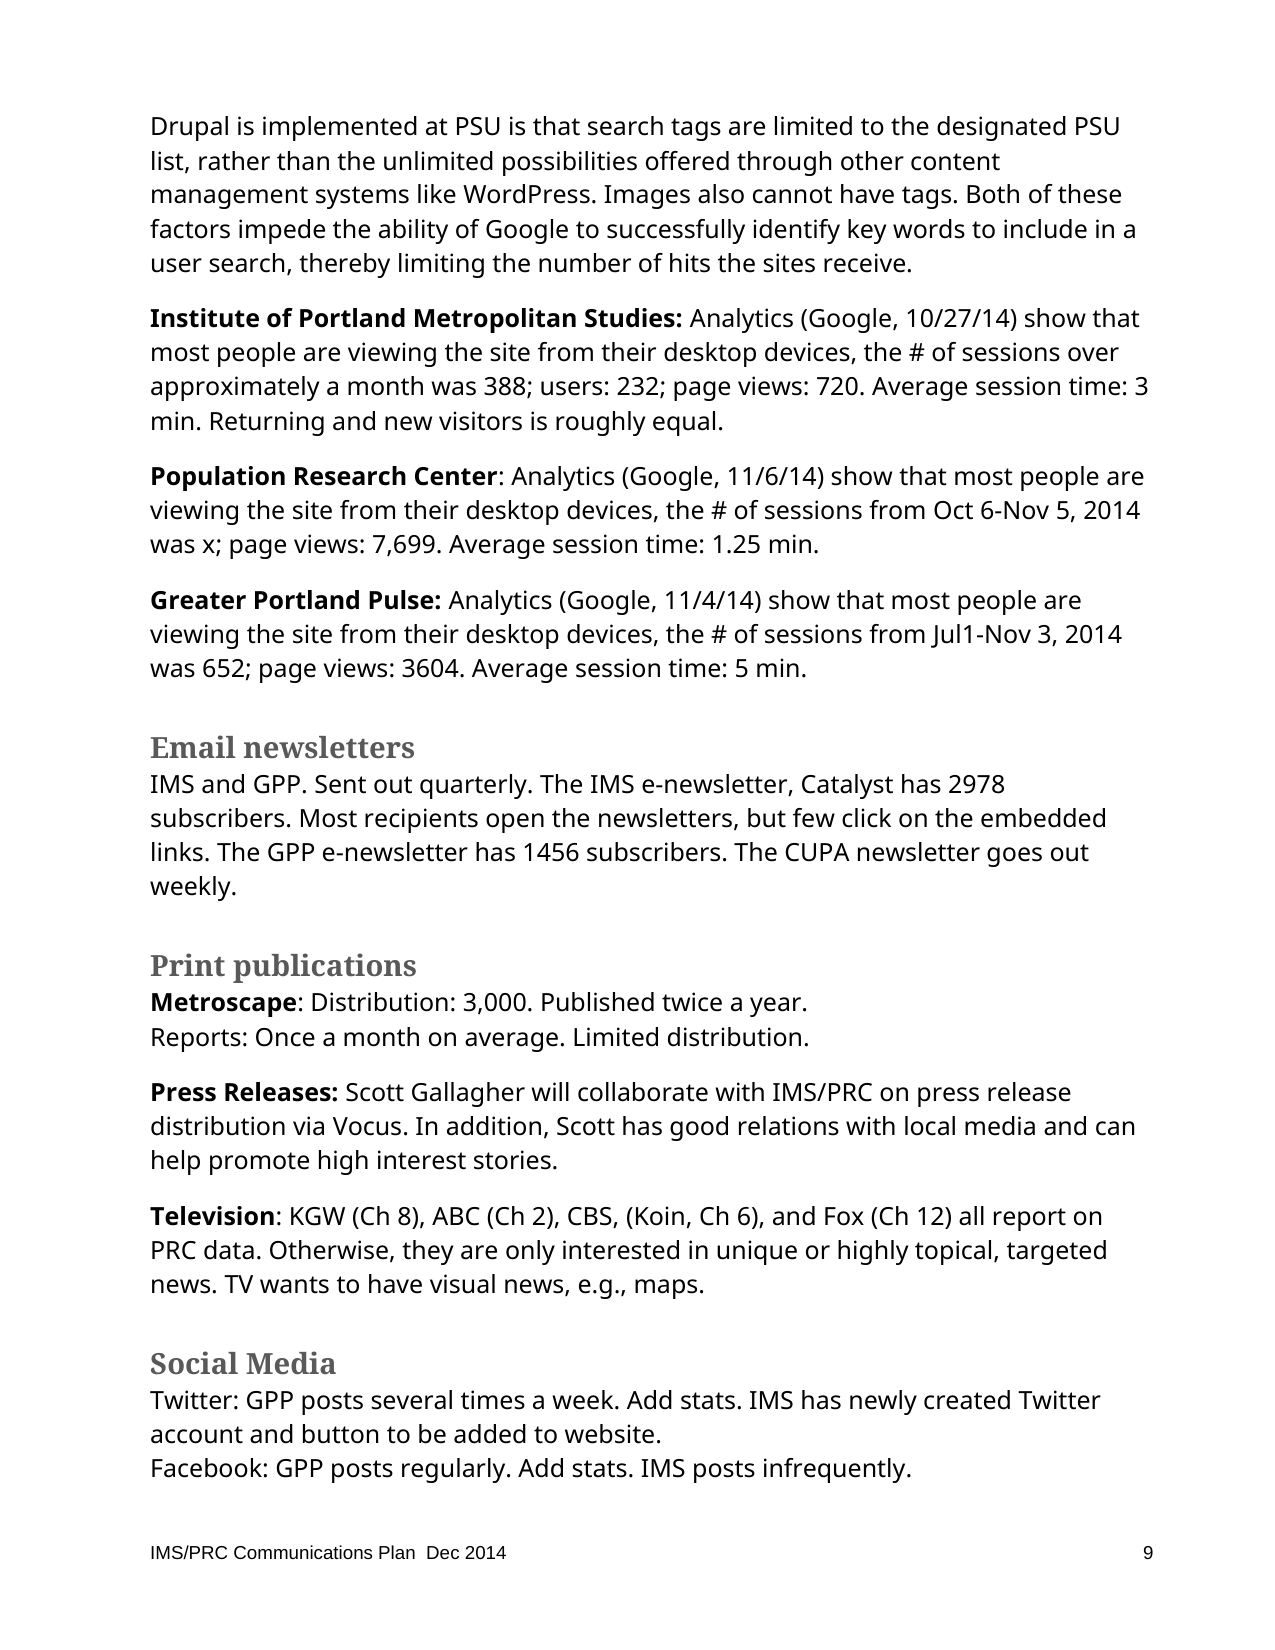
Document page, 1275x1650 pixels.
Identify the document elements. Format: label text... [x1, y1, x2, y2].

text Reports: Once a month on average. Limited distribution. [150, 1019, 1153, 1053]
text Population Research Center: Analytics (Google, 11/6/14) show that most people are viewing the site from their desktop devices, the # of sessions from Oct 6-Nov 5, 2014 was x; page views: 7,699. Average session time: 1.25 min. [150, 459, 1153, 561]
text Metroscape: Distribution: 3,000. Published twice a year. [150, 985, 1153, 1019]
text Facebook: GPP posts regularly. Add stats. IMS posts infrequently. [150, 1451, 1153, 1485]
subtitle Print publications [150, 945, 1153, 985]
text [150, 109, 1153, 279]
text IMS and GPP. Sent out quarterly. The IMS e-newsletter, Catalyst has 2978 subscribers. Most recipients open the newsletters, but few click on the embedded links. The GPP e-newsletter has 1456 subscribers. The CUPA newsletter goes out weekly. [150, 767, 1153, 903]
text Television: KGW (Ch 8), ABC (Ch 2), CBS, (Koin, Ch 6), and Fox (Ch 12) all report on PRC data. Otherwise, they are only interested in unique or highly topical, targeted news. TV wants to have visual news, e.g., maps. [150, 1198, 1153, 1301]
subtitle Email newsletters [150, 727, 1153, 767]
text Greater Portland Pulse: Analytics (Google, 11/4/14) show that most people are viewing the site from their desktop devices, the # of sessions from Jul1-Nov 3, 2014 was 652; page views: 3604. Average session time: 5 min. [150, 582, 1153, 685]
subtitle Social Media [150, 1343, 1153, 1383]
text Institute of Portland Metropolitan Studies: Analytics (Google, 10/27/14) show that most people are viewing the site from their desktop devices, the # of sessions over approximately a month was 388; users: 232; page views: 720. Average session time: 3 min. Returning and new visitors is roughly equal. [150, 301, 1153, 437]
text Twitter: GPP posts several times a week. Add stats. IMS has newly created Twitter account and button to be added to website. [150, 1383, 1153, 1451]
text Press Releases: Scott Gallagher will collaborate with IMS/PRC on press release distribution via Vocus. In addition, Scott has good relations with local media and can help promote high interest stories. [150, 1075, 1153, 1177]
